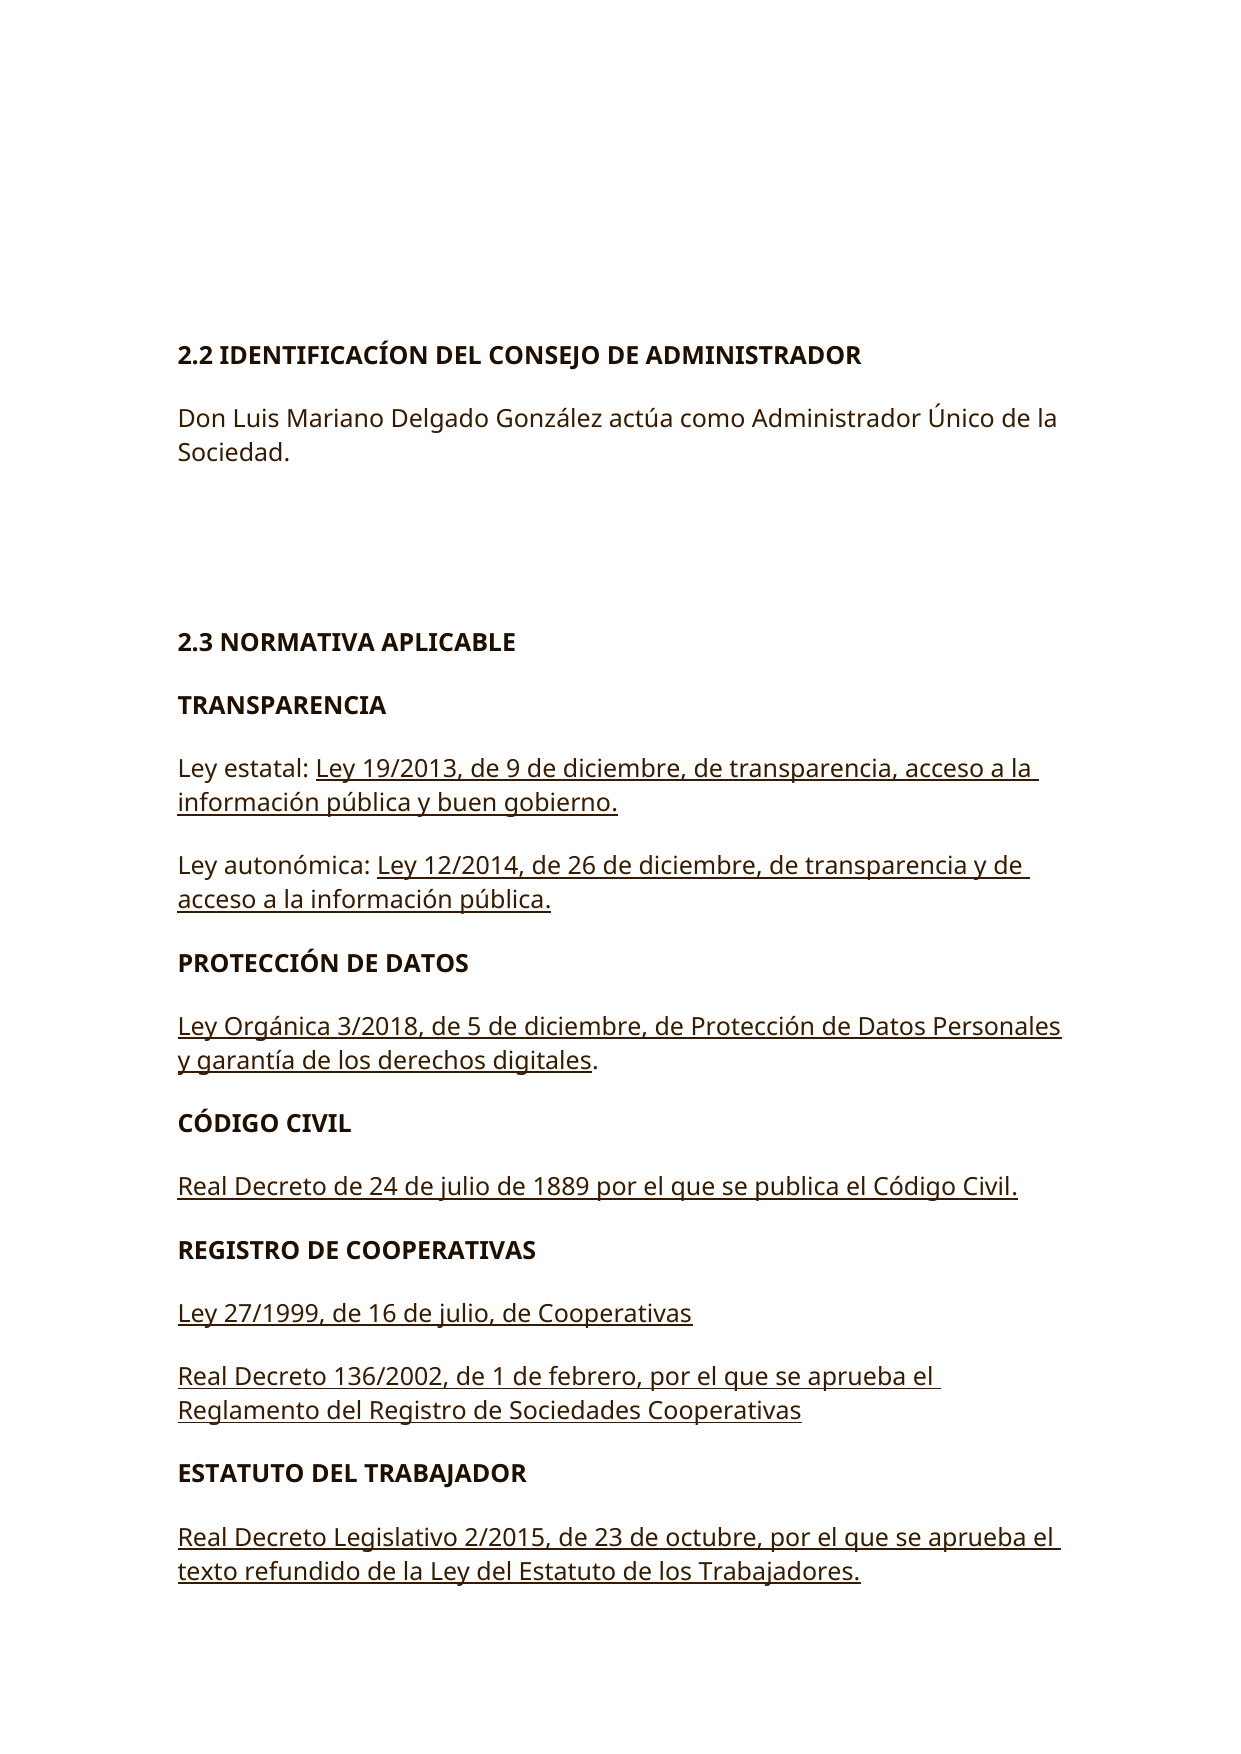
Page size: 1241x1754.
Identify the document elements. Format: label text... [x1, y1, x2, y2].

text Don Luis Mariano Delgado González actúa como Administrador Único de la Sociedad. [177, 401, 1063, 469]
text 2.3 NORMATIVA APLICABLE [177, 624, 1063, 658]
text Ley 27/1999, de 16 de julio, de Cooperativas [177, 1296, 1063, 1329]
text Ley Orgánica 3/2018, de 5 de diciembre, de Protección de Datos Personales y garantía de los derechos digitales. [177, 1008, 1063, 1077]
text 2.2 IDENTIFICACÍON DEL CONSEJO DE ADMINISTRADOR [177, 337, 1063, 371]
text ESTATUTO DEL TRABAJADOR [177, 1456, 1063, 1490]
text REGISTRO DE COOPERATIVAS [177, 1232, 1063, 1266]
text TRANSPARENCIA [177, 687, 1063, 722]
text PROTECCIÓN DE DATOS [177, 945, 1063, 979]
text CÓDIGO CIVIL [177, 1106, 1063, 1140]
text Real Decreto de 24 de julio de 1889 por el que se publica el Código Civil. [177, 1169, 1063, 1203]
text Real Decreto Legislativo 2/2015, de 23 de octubre, por el que se aprueba el texto refundido de la Ley del Estatuto de los Trabajadores. [177, 1519, 1063, 1587]
text Ley estatal: Ley 19/2013, de 9 de diciembre, de transparencia, acceso a la información pública y buen gobierno. [177, 751, 1063, 819]
text Real Decreto 136/2002, de 1 de febrero, por el que se aprueba el Reglamento del Registro de Sociedades Cooperativas [177, 1359, 1063, 1427]
text Ley autonómica: Ley 12/2014, de 26 de diciembre, de transparencia y de acceso a la información pública. [177, 848, 1063, 916]
